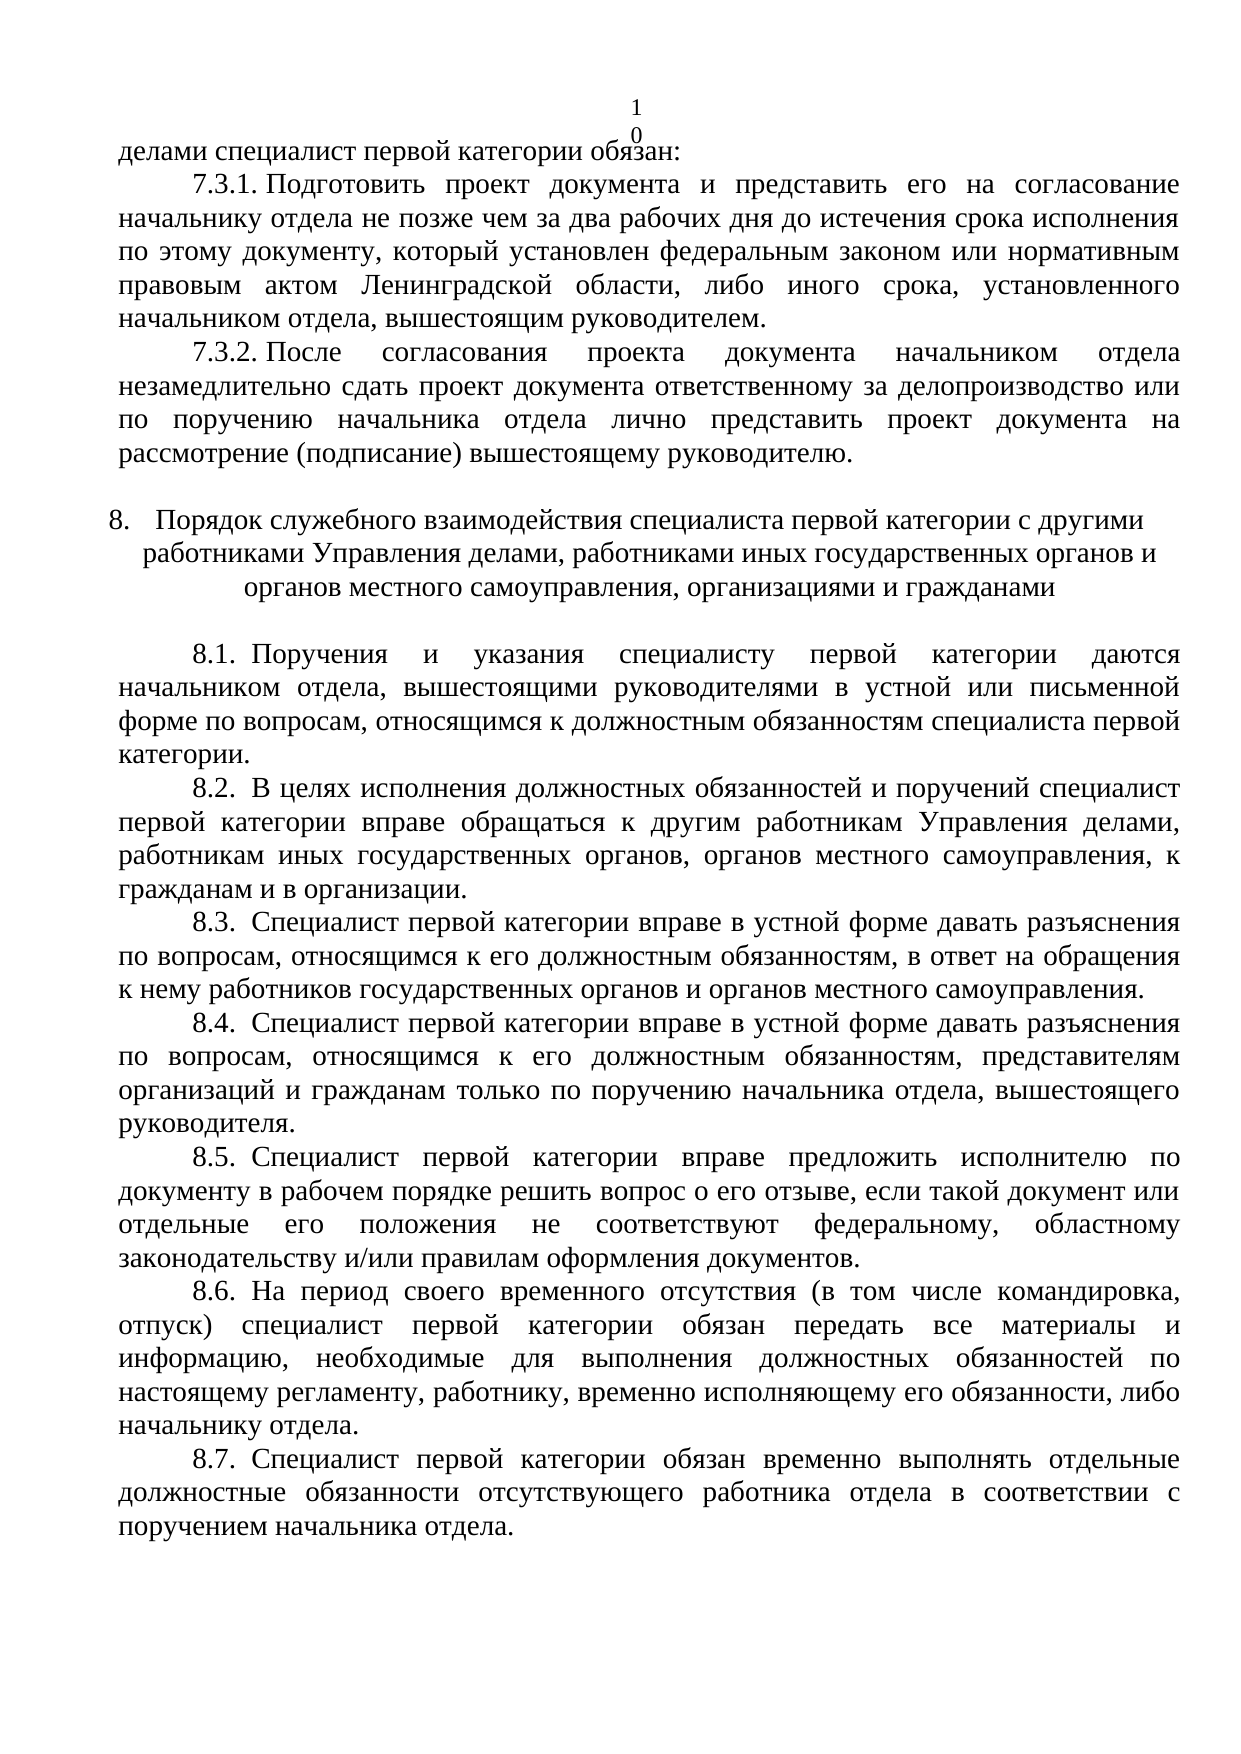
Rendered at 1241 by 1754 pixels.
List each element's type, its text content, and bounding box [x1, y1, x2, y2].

list На период своего временного отсутствия (в том числе командировка, отпуск) специалист первой категории обязан передать все материалы и информацию, необходимые для выполнения должностных обязанностей по настоящему регламенту, работнику, временно исполняющему его обязанности, либо начальнику отдела. [118, 1273, 1181, 1441]
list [118, 133, 1181, 166]
list В целях исполнения должностных обязанностей и поручений специалист первой категории вправе обращаться к другим работникам Управления делами, работникам иных государственных органов, органов местного самоуправления, к гражданам и в организации. [118, 770, 1181, 904]
list После согласования проекта документа начальником отдела незамедлительно сдать проект документа ответственному за делопроизводство или по поручению начальника отдела лично представить проект документа на рассмотрение (подписание) вышестоящему руководителю. [118, 334, 1181, 468]
list Порядок служебного взаимодействия специалиста первой категории с другими работниками Управления делами, работниками иных государственных органов и органов местного самоуправления, организациями и гражданами [71, 502, 1181, 602]
list Специалист первой категории обязан временно выполнять отдельные должностные обязанности отсутствующего работника отдела в соответствии с поручением начальника отдела. [118, 1441, 1181, 1542]
list Специалист первой категории вправе предложить исполнителю по документу в рабочем порядке решить вопрос о его отзыве, если такой документ или отдельные его положения не соответствуют федеральному, областному законодательству и/или правилам оформления документов. [118, 1139, 1181, 1273]
list Поручения и указания специалисту первой категории даются начальником отдела, вышестоящими руководителями в устной или письменной форме по вопросам, относящимся к должностным обязанностям специалиста первой категории. [118, 636, 1181, 770]
list Специалист первой категории вправе в устной форме давать разъяснения по вопросам, относящимся к его должностным обязанностям, представителям организаций и гражданам только по поручению начальника отдела, вышестоящего руководителя. [118, 1005, 1181, 1139]
list Специалист первой категории вправе в устной форме давать разъяснения по вопросам, относящимся к его должностным обязанностям, в ответ на обращения к нему работников государственных органов и органов местного самоуправления. [118, 904, 1181, 1005]
list Подготовить проект документа и представить его на согласование начальнику отдела не позже чем за два рабочих дня до истечения срока исполнения по этому документу, который установлен федеральным законом или нормативным правовым актом Ленинградской области, либо иного срока, установленного начальником отдела, вышестоящим руководителем. [118, 166, 1181, 334]
